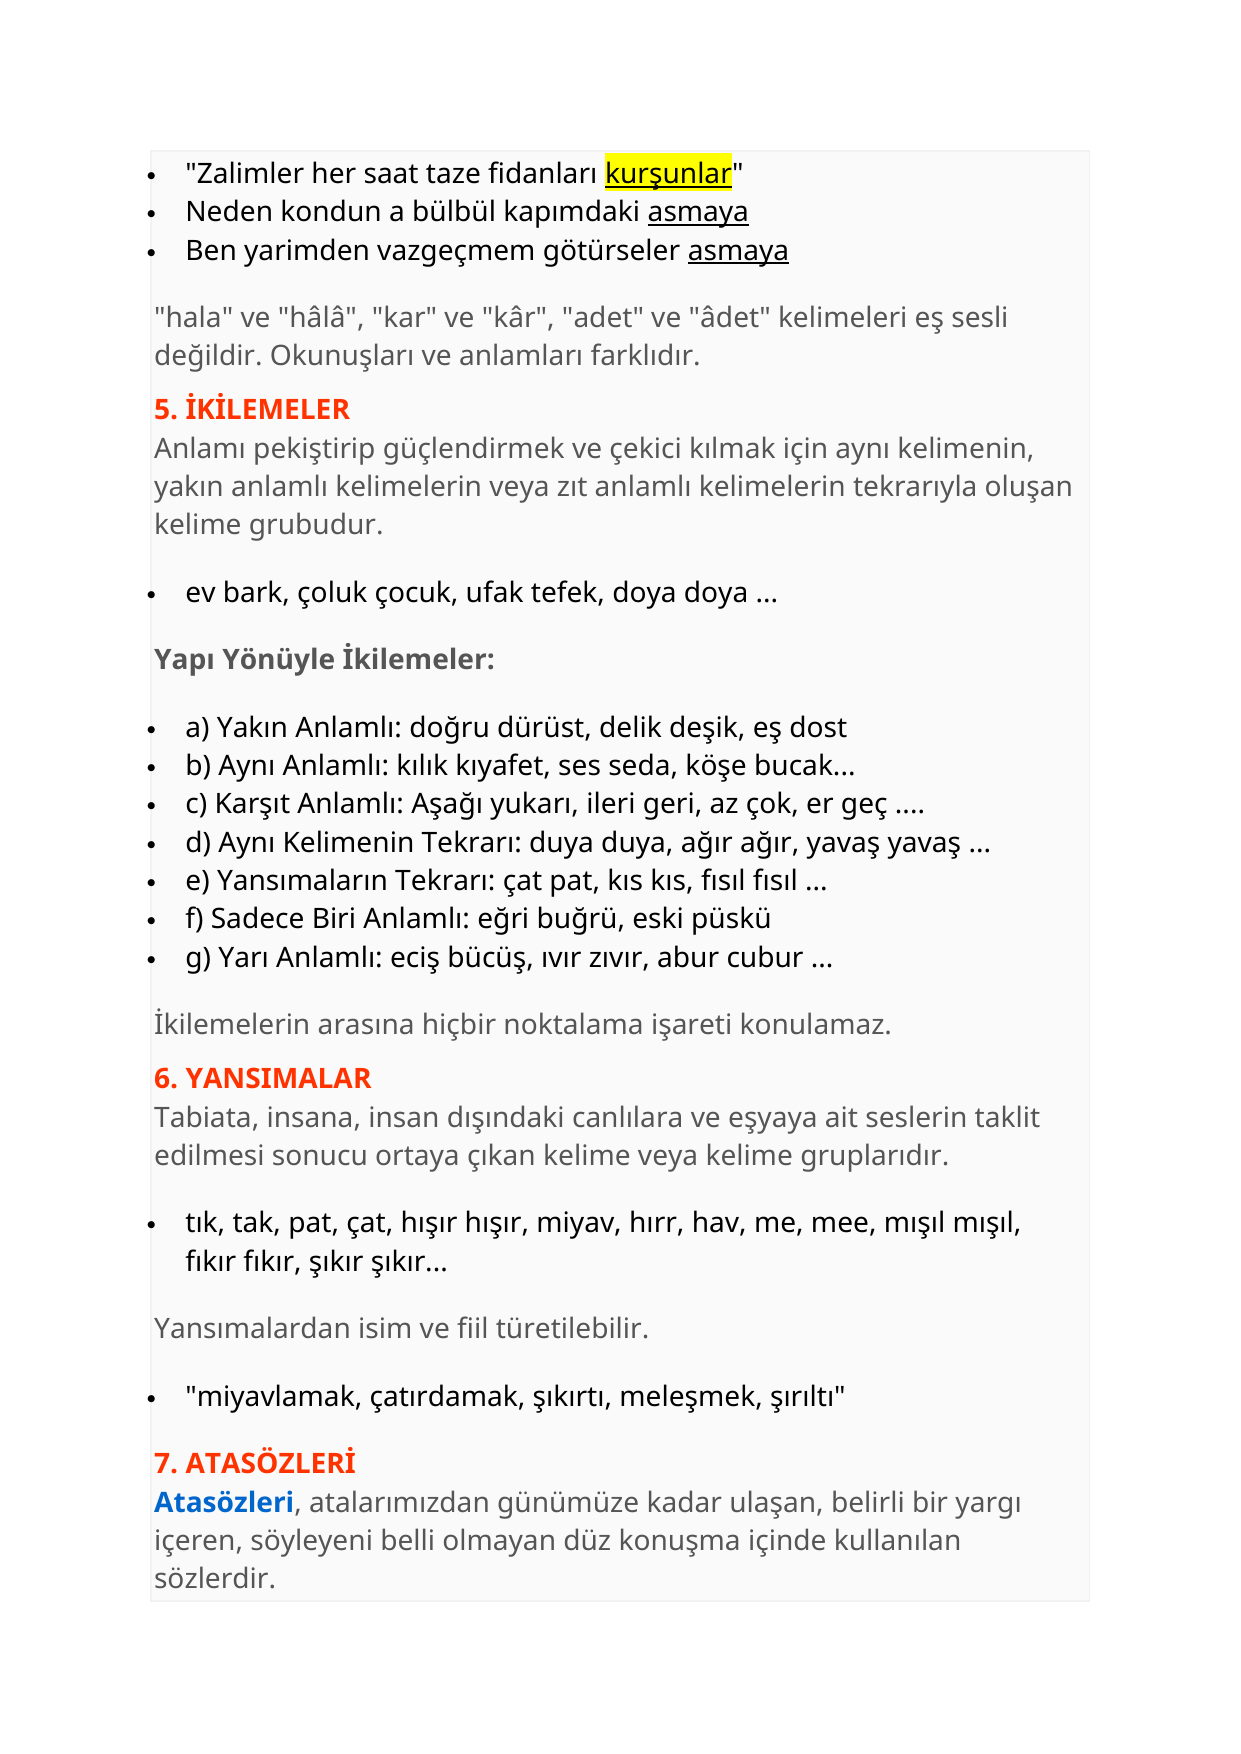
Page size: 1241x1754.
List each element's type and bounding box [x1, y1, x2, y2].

table_cell [152, 152, 1089, 1600]
